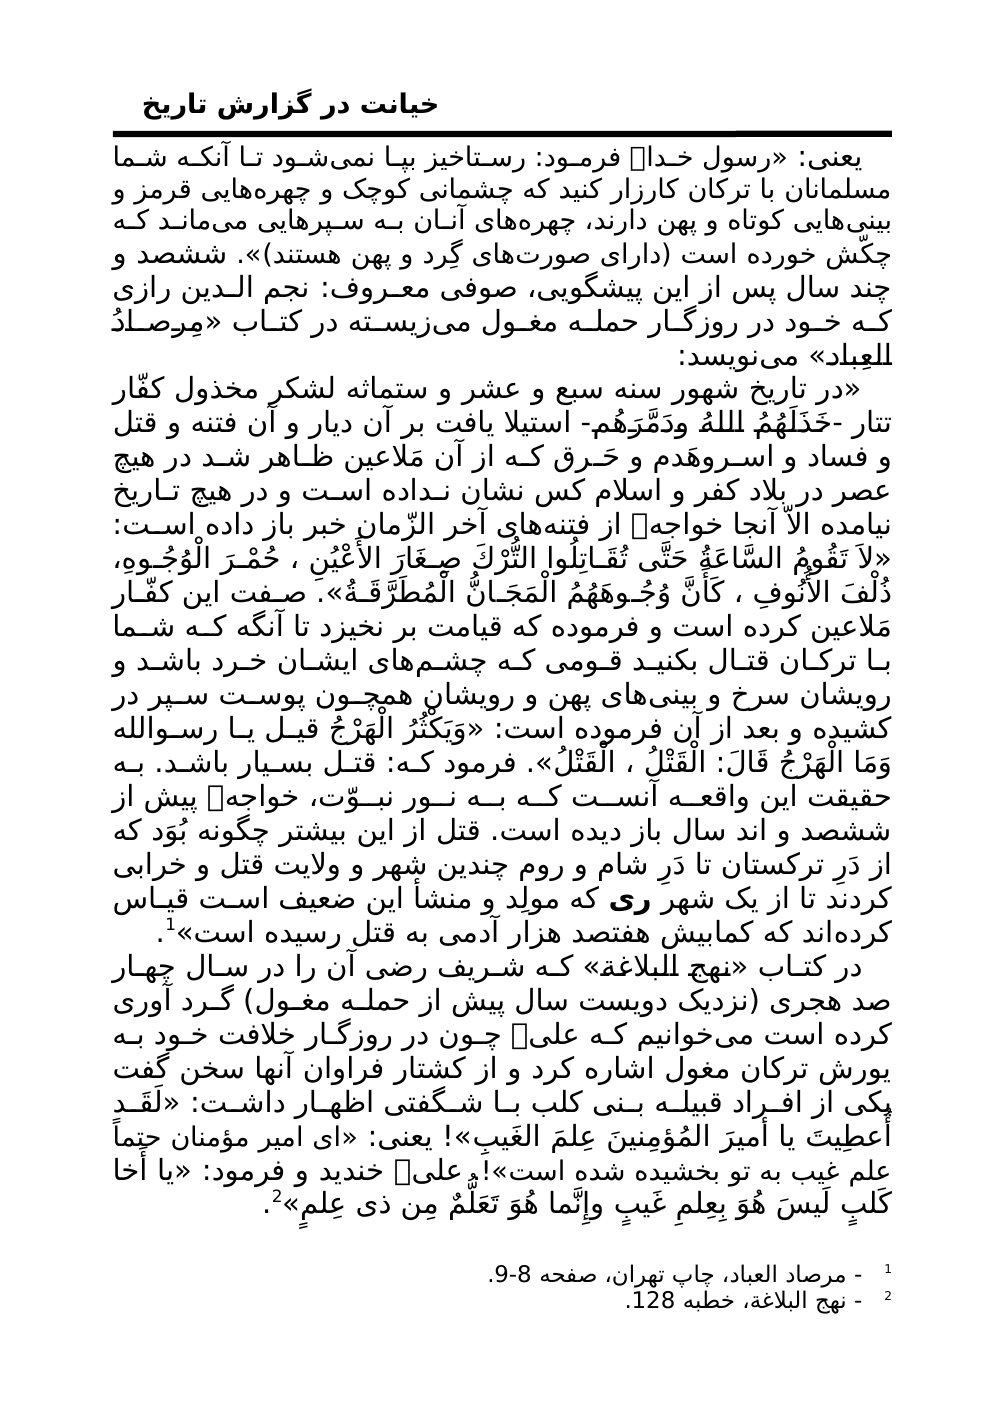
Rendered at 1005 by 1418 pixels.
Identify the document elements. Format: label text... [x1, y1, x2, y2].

text یعنی: «رسول خدا فرمود: رستاخیز بپا نمی‌شود تا آنکه شما مسلمانان با ترکان کارزار کنید که چشمانی کوچک و چهره‌هایی قرمز و بینی‌هایی کوتاه و پهن دارند، چهره‌های آنان به سپر‌هایی می‌ماند که چکّش خورده است (دارای صورت‌های گِرد و پهن هستند)». ششصد و چند سال پس از این پیشگویی، صوفی معروف: نجم الدین رازی که خود در روزگار حمله مغول می‌زیسته در کتاب «مِرصادُ العِباد» می‌نویسد: [112, 139, 892, 372]
text در کتاب «نهج البلاغة» که شریف رضی آن را در سال چهار صد هجری (نزدیک دویست سال پیش از حمله مغول) گرد آوری کرده است می‌خوانیم که علی چون در روزگار خلافت خود به یورش ترکان مغول اشاره کرد و از کشتار فراوان آنها سخن گفت یکی از افراد قبیله بنی کلب با شگفتی اظهار داشت: «لَقَد أُعطِیتَ یا أمیرَ المُؤمِنینَ عِلمَ الغَیبِ»! یعنی: «ای امیر مؤمنان حتماً علم غیب به تو بخشیده شده است»!. علی خندید و فرمود: «یا أَخا کَلبٍ لَیسَ هُوَ بِعِلمِ غَیبٍ وإِنَّما هُوَ تَعَلُّمٌ مِن ذی عِلمٍ». [112, 949, 892, 1221]
text «در تاریخ شهور سنه سبع و عشر و ستماثه لشکر مخذول کفّار تتار -خَذَلَهُمُ اللهُ ودَمَّرَهُم- استیلا یافت بر آن دیار و آن فتنه و قتل و فساد و اسروهَدم و حَرق که از آن مَلاعین ظاهر شد در هیچ عصر در بلاد کفر و اسلام کس نشان نداده است و در هیچ تاریخ نیامده الاّ آنجا خواجه از فتنه‌های آخر الزّمان خبر باز داده است: «لاَ تَقُومُ السَّاعَةُ حَتَّى تُقَاتِلُوا التُّرْكَ صِغَارَ الأَعْيُنِ ، حُمْرَ الْوُجُوهِ، ذُلْفَ الأُنُوفِ ، كَأَنَّ وُجُوهَهُمُ الْمَجَانُّ الْمُطَرَّقَةُ». صفت این کفّار مَلاعین کرده است و فرموده که قیامت بر نخیزد تا آنگه که شما با ترکان قتال بکنید قومی که چشم‌های ایشان خرد باشد و رویشان سرخ و بینی‌های پهن و رویشان همچون پوست سپر در کشیده و بعد از آن فرموده است: «وَيَكْثُرُ الْهَرْجُ قيل يا رسوالله وَمَا الْهَرْجُ قَالَ: الْقَتْلُ ، الْقَتْلُ». فرمود که: قتل بسیار باشد. به حقیقت این واقعه آنست که به نور نبوّت، خواجه پیش از ششصد و اند سال باز دیده است. قتل از این بیشتر چگونه بُوَد که از دَرِ ترکستان تا دَرِ شام و روم چندین شهر و ولایت قتل و خرابی کردند تا از یک شهر ری که مولِد و منشأ این ضعیف است قیاس کرده‌اند که کمابیش هفتصد هزار آدمی به قتل رسیده است». [112, 372, 892, 949]
